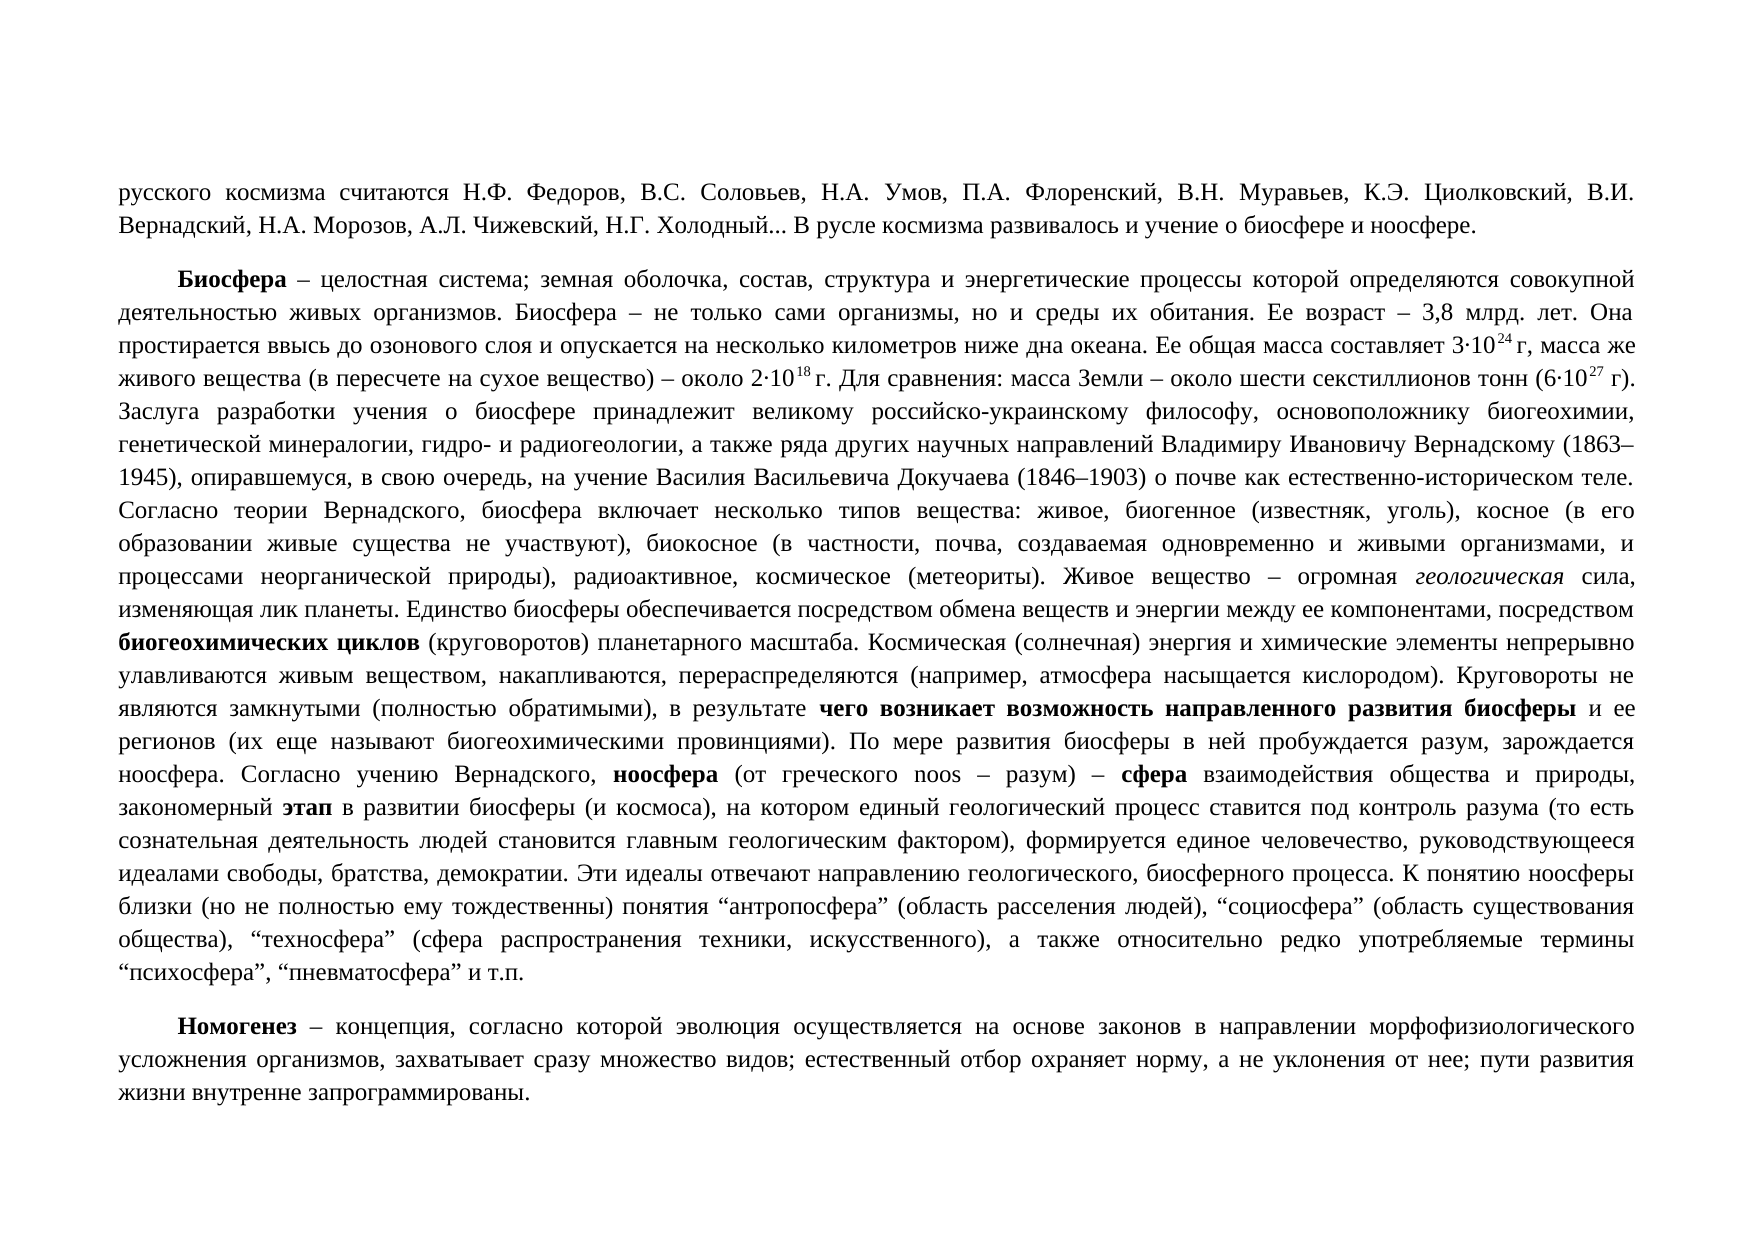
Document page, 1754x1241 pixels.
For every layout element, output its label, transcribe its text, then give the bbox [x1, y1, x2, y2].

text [118, 177, 1636, 239]
text Номогенез – концепция, согласно которой эволюция осуществляется на основе законов в направлении морфофизиологического усложнения организмов, захватывает сразу множество видов; естественный отбор охраняет норму, а не уклонения от нее; пути развития жизни внутренне запрограммированы. [118, 1011, 1636, 1106]
text Биосфера – целостная система; земная оболочка, состав, структура и энергетические процессы которой определяются совокупной деятельностью живых организмов. Биосфера – не только сами организмы, но и среды их обитания. Ее возраст – 3,8 млрд. лет. Она простирается ввысь до озонового слоя и опускается на несколько километров ниже дна океана. Ее общая масса составляет 3∙1024 г, масса же живого вещества (в пересчете на сухое вещество) – около 2∙1018 г. Для сравнения: масса Земли – около шести секстиллионов тонн (6∙1027 г). Заслуга разработки учения о биосфере принадлежит великому российско-украинскому философу, основоположнику биогеохимии, генетической минералогии, гидро- и радиогеологии, а также ряда других научных направлений Владимиру Ивановичу Вернадскому (1863–1945), опиравшемуся, в свою очередь, на учение Василия Васильевича Докучаева (1846–1903) о почве как естественно-историческом теле. Согласно теории Вернадского, биосфера включает несколько типов вещества: живое, биогенное (известняк, уголь), косное (в его образовании живые существа не участвуют), биокосное (в частности, почва, создаваемая одновременно и живыми организмами, и процессами неорганической природы), радиоактивное, космическое (метеориты). Живое вещество – огромная геологическая сила, изменяющая лик планеты. Единство биосферы обеспечивается посредством обмена веществ и энергии между ее компонентами, посредством биогеохимических циклов (круговоротов) планетарного масштаба. Космическая (солнечная) энергия и химические элементы непрерывно улавливаются живым веществом, накапливаются, перераспределяются (например, атмосфера насыщается кислородом). Круговороты не являются замкнутыми (полностью обратимыми), в результате чего возникает возможность направленного развития биосферы и ее регионов (их еще называют биогеохимическими провинциями). По мере развития биосферы в ней пробуждается разум, зарождается ноосфера. Согласно учению Вернадского, ноосфера (от греческого noos – разум) – сфера взаимодействия общества и природы, закономерный этап в развитии биосферы (и космоса), на котором единый геологический процесс ставится под контроль разума (то есть сознательная деятельность людей становится главным геологическим фактором), формируется единое человечество, руководствующееся идеалами свободы, братства, демократии. Эти идеалы отвечают направлению геологического, биосферного процесса. К понятию ноосферы близки (но не полностью ему тождественны) понятия “антропосфера” (область расселения людей), “социосфера” (область существования общества), “техносфера” (сфера распространения техники, искусственного), а также относительно редко употребляемые термины “психосфера”, “пневматосфера” и т.п. [118, 264, 1636, 986]
